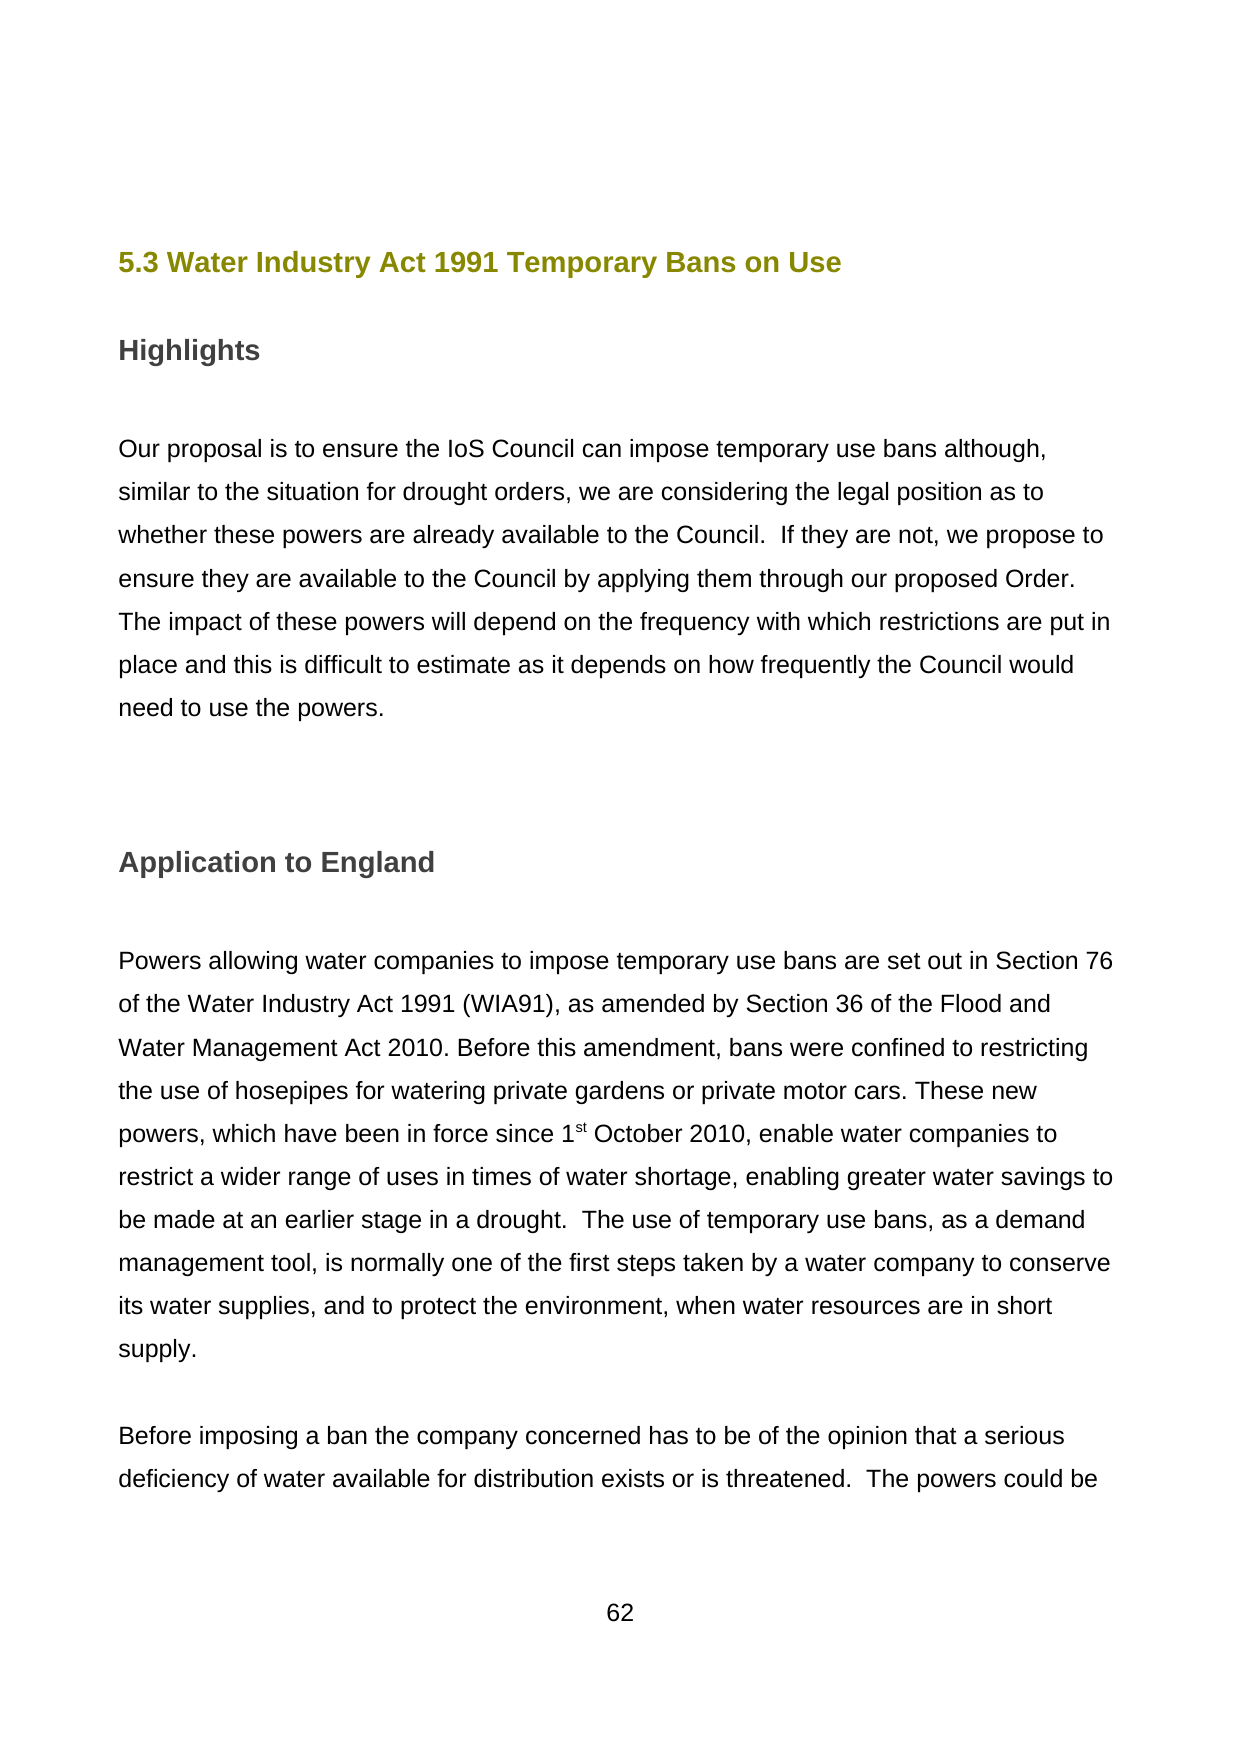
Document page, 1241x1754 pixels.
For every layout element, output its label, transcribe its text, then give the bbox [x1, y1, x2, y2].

subtitle 5.3 Water Industry Act 1991 Temporary Bans on Use [118, 245, 1122, 278]
subtitle Highlights [118, 332, 1122, 366]
text Powers allowing water companies to impose temporary use bans are set out in Section 76 of the Water Industry Act 1991 (WIA91), as amended by Section 36 of the Flood and Water Management Act 2010. Before this amendment, bans were confined to restricting the use of hosepipes for watering private gardens or private motor cars. These new powers, which have been in force since 1st October 2010, enable water companies to restrict a wider range of uses in times of water shortage, enabling greater water savings to be made at an earlier stage in a drought. The use of temporary use bans, as a demand management tool, is normally one of the first steps taken by a water company to conserve its water supplies, and to protect the environment, when water resources are in short supply. [118, 946, 1122, 1363]
text Our proposal is to ensure the IoS Council can impose temporary use bans although, similar to the situation for drought orders, we are considering the legal position as to whether these powers are already available to the Council. If they are not, we propose to ensure they are available to the Council by applying them through our proposed Order. The impact of these powers will depend on the frequency with which restrictions are put in place and this is difficult to estimate as it depends on how frequently the Council would need to use the powers. [118, 434, 1122, 722]
subtitle Application to England [118, 844, 1122, 878]
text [118, 1421, 1122, 1492]
